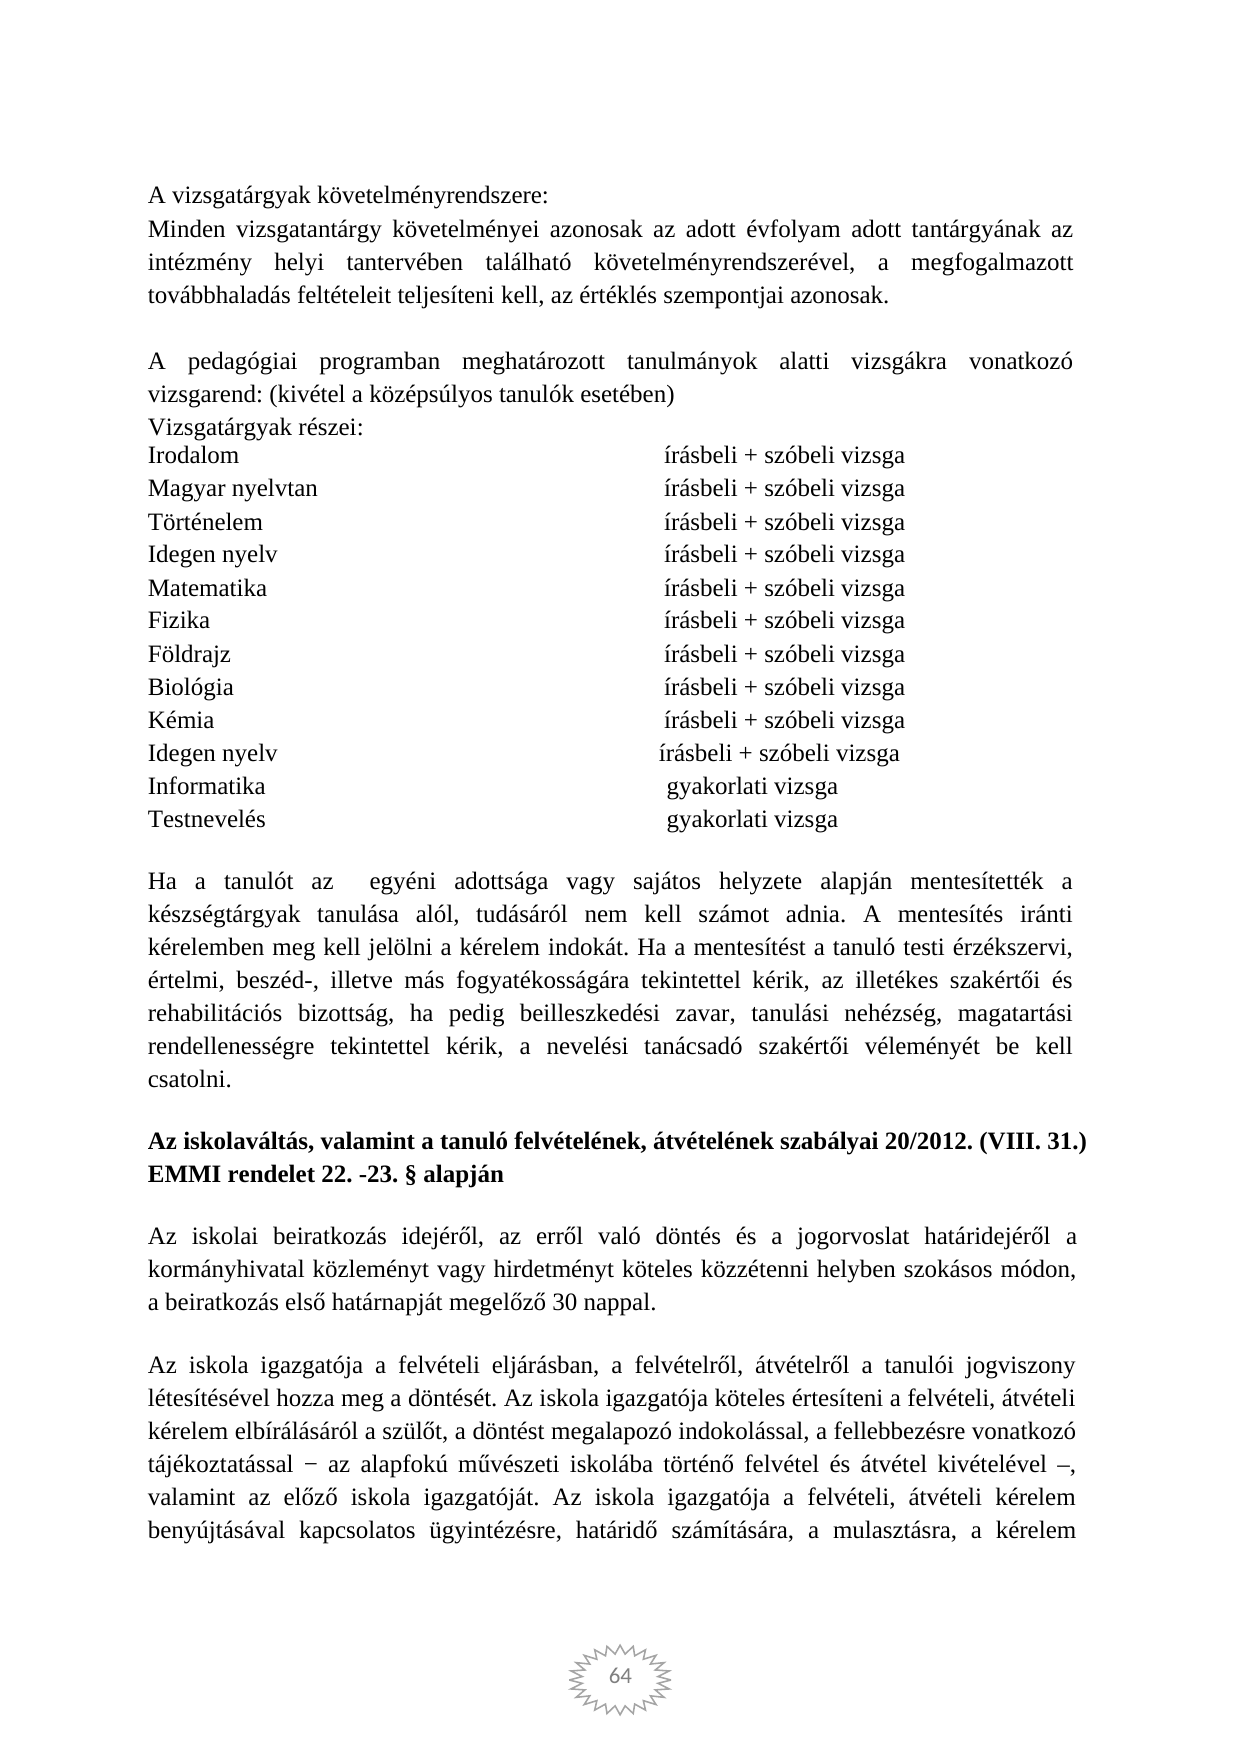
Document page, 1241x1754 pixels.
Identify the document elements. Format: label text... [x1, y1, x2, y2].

text A vizsgatárgyak követelményrendszere: [148, 181, 1074, 209]
text Az iskolai beiratkozás idejéről, az erről való döntés és a jogorvoslat határidejéről a kormányhivatal közleményt vagy hirdetményt köteles közzétenni helyben szokásos módon, a beiratkozás első határnapját megelőző 30 nappal. [148, 1221, 1077, 1316]
text Történelem írásbeli + szóbeli vizsga [148, 507, 1093, 535]
text Kémia írásbeli + szóbeli vizsga [148, 705, 1093, 733]
text Minden vizsgatantárgy követelményei azonosak az adott évfolyam adott tantárgyának az intézmény helyi tantervében található követelményrendszerével, a megfogalmazott továbbhaladás feltételeit teljesíteni kell, az értéklés szempontjai azonosak. [148, 214, 1074, 308]
text Informatika gyakorlati vizsga [148, 771, 1093, 799]
text Magyar nyelvtan írásbeli + szóbeli vizsga [148, 473, 1093, 502]
text Matematika írásbeli + szóbeli vizsga [148, 573, 1093, 601]
text Vizsgatárgyak részei: [148, 412, 1093, 441]
text Idegen nyelv írásbeli + szóbeli vizsga [148, 539, 1093, 568]
text Testnevelés gyakorlati vizsga [148, 804, 1093, 832]
text Fizika írásbeli + szóbeli vizsga [148, 606, 1093, 634]
text Biológia írásbeli + szóbeli vizsga [148, 672, 1093, 700]
text Ha a tanulót az egyéni adottsága vagy sajátos helyzete alapján mentesítették a készségtárgyak tanulása alól, tudásáról nem kell számot adnia. A mentesítés iránti kérelemben meg kell jelölni a kérelem indokát. Ha a mentesítést a tanuló testi érzékszervi, értelmi, beszéd-, illetve más fogyatékosságára tekintettel kérik, az illetékes szakértői és rehabilitációs bizottság, ha pedig beilleszkedési zavar, tanulási nehézség, magatartási rendellenességre tekintettel kérik, a nevelési tanácsadó szakértői véleményét be kell csatolni. [148, 866, 1074, 1093]
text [148, 1350, 1077, 1543]
text Idegen nyelv írásbeli + szóbeli vizsga [148, 738, 1093, 766]
text A pedagógiai programban meghatározott tanulmányok alatti vizsgákra vonatkozó vizsgarend: (kivétel a középsúlyos tanulók esetében) [148, 346, 1074, 407]
text Földrajz írásbeli + szóbeli vizsga [148, 639, 1093, 667]
text Az iskolaváltás, valamint a tanuló felvételének, átvételének szabályai 20/2012. (VIII. 31.) EMMI rendelet 22. -23. § alapján [148, 1126, 1093, 1188]
text Irodalom írásbeli + szóbeli vizsga [148, 441, 1093, 469]
